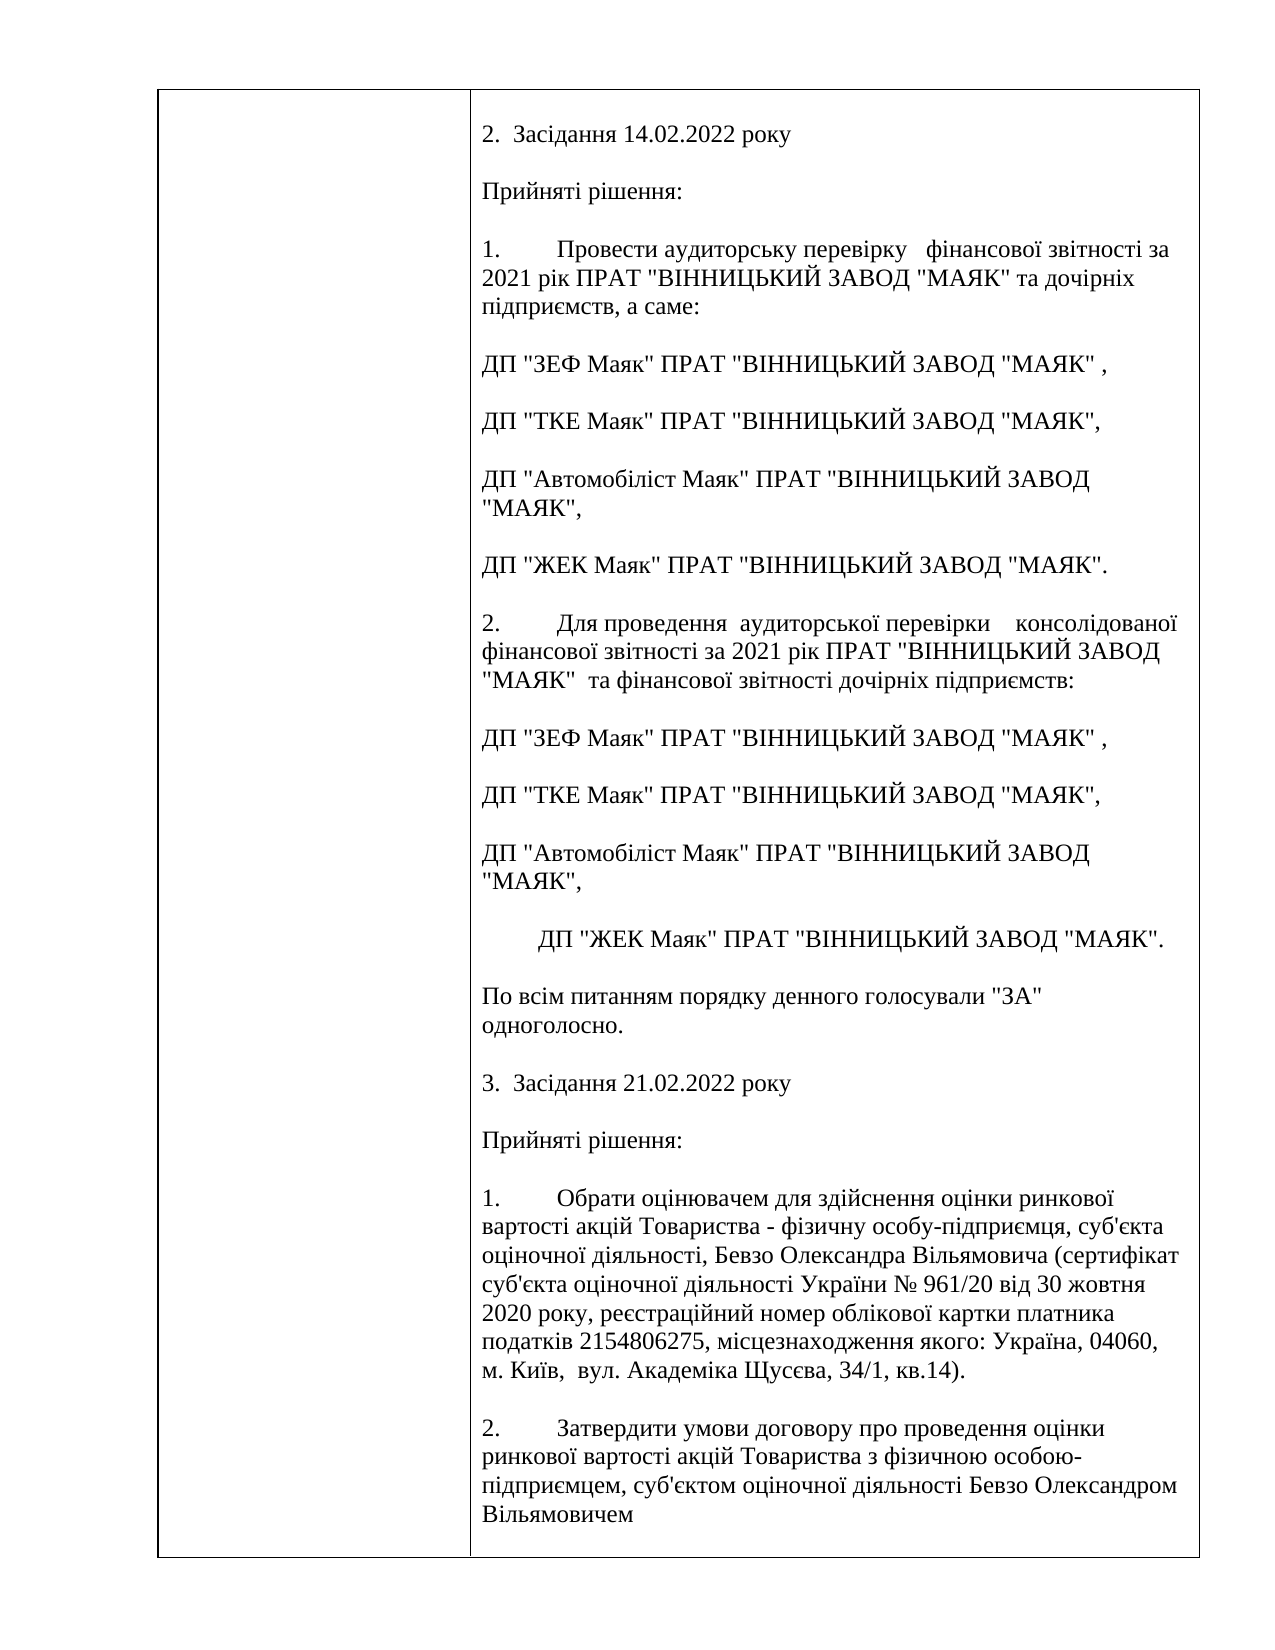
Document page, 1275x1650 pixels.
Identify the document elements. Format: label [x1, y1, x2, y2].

table_header [159, 90, 470, 1556]
table_header [471, 90, 1199, 1556]
